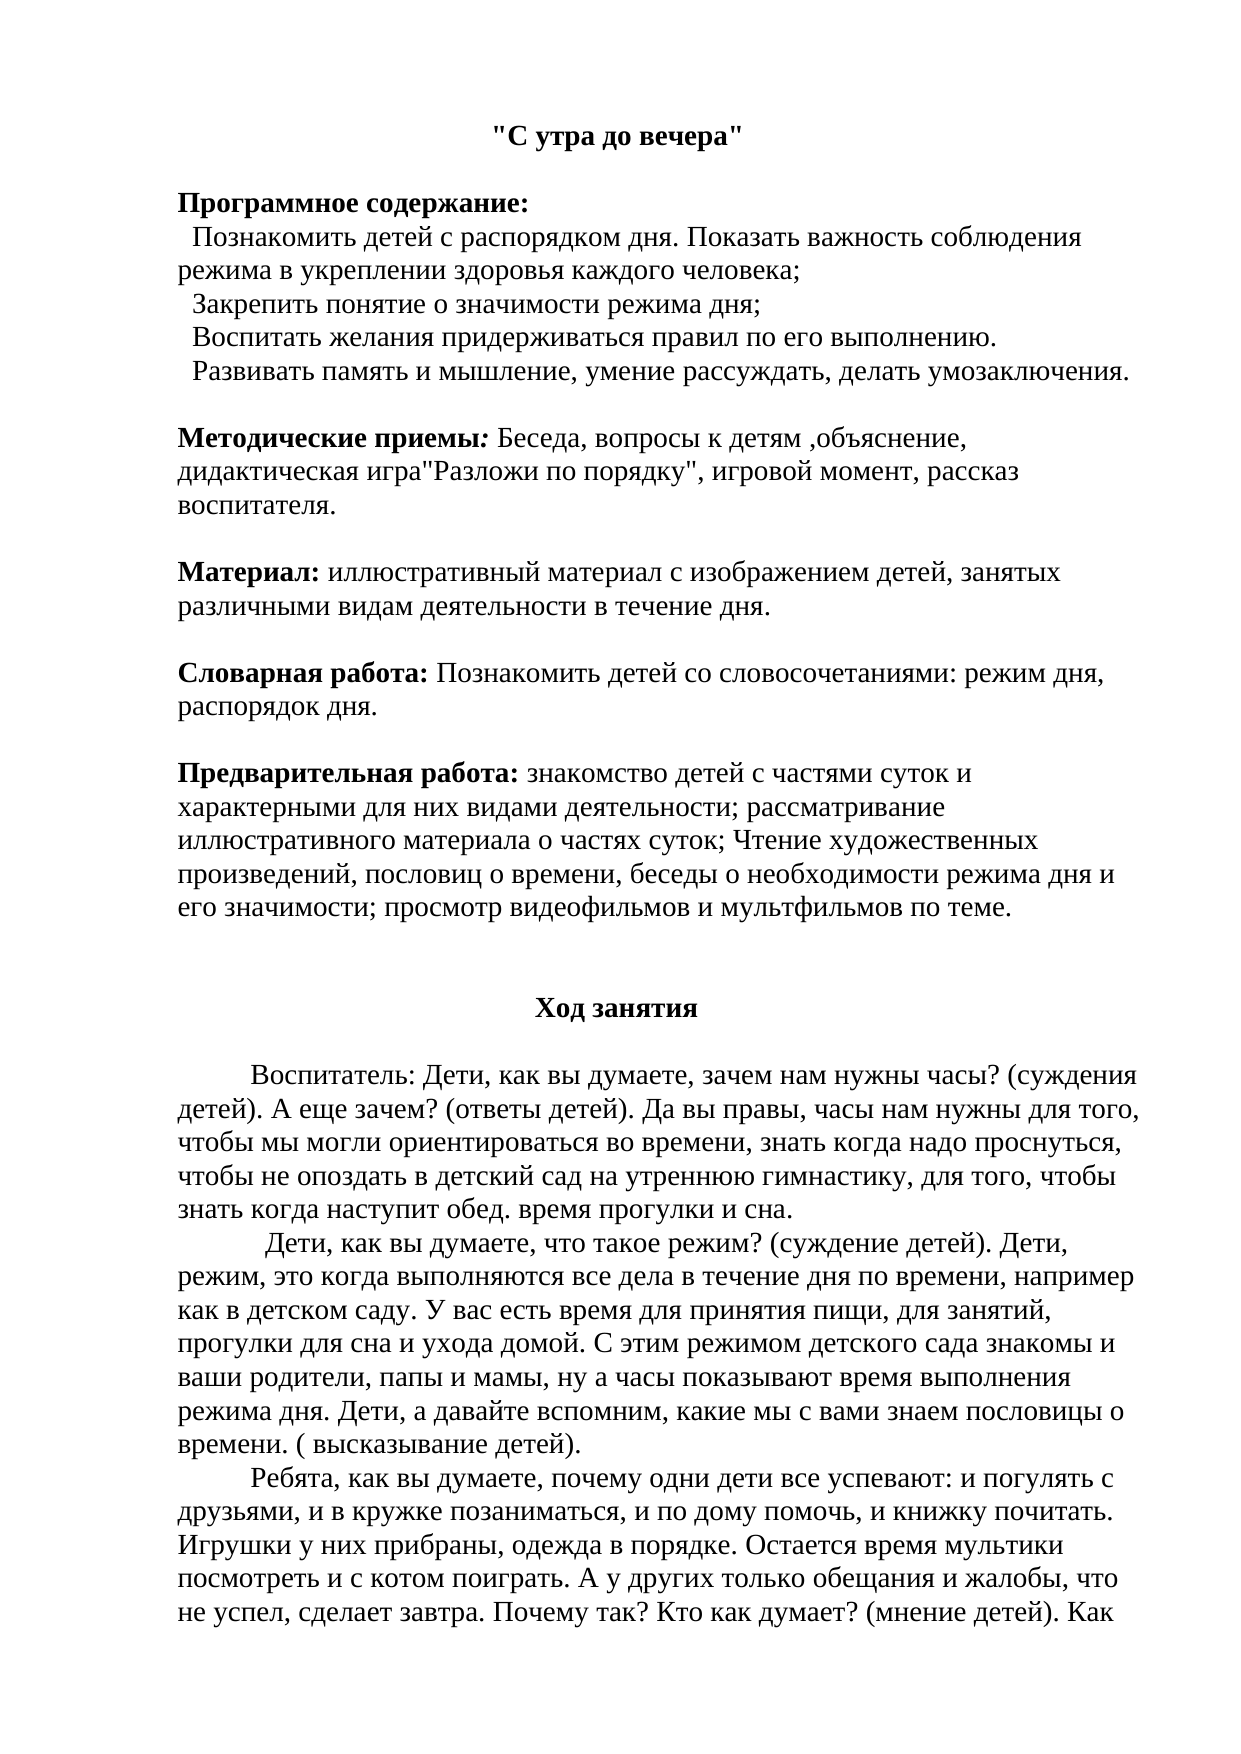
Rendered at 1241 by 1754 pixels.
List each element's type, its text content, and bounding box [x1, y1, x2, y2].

text Дети, как вы думаете, что такое режим? (суждение детей). Дети, режим, это когда выполняются все дела в течение дня по времени, например как в детском саду. У вас есть время для принятия пищи, для занятий, прогулки для сна и ухода домой. С этим режимом детского сада знакомы и ваши родители, папы и мамы, ну а часы показывают время выполнения режима дня. Дети, а давайте вспомним, какие мы с вами знаем пословицы о времени. ( высказывание детей). [177, 1225, 1152, 1460]
text Развивать память и мышление, умение рассуждать, делать умозаключения. [177, 353, 1152, 386]
text Воспитатель: Дети, как вы думаете, зачем нам нужны часы? (суждения детей). А еще зачем? (ответы детей). Да вы правы, часы нам нужны для того, чтобы мы могли ориентироваться во времени, знать когда надо проснуться, чтобы не опоздать в детский сад на утреннюю гимнастику, для того, чтобы знать когда наступит обед. время прогулки и сна. [177, 1057, 1152, 1225]
text Закрепить понятие о значимости режима дня; [177, 286, 1152, 319]
text Воспитать желания придерживаться правил по его выполнению. [177, 319, 1152, 353]
text Словарная работа: Познакомить детей со словосочетаниями: режим дня, распорядок дня. [177, 655, 1152, 722]
text Материал: иллюстративный материал с изображением детей, занятых различными видам деятельности в течение дня. [177, 554, 1152, 621]
text Ход занятия [177, 990, 1152, 1024]
text Предварительная работа: знакомство детей с частями суток и характерными для них видами деятельности; рассматривание иллюстративного материала о частях суток; Чтение художественных произведений, пословиц о времени, беседы о необходимости режима дня и его значимости; просмотр видеофильмов и мультфильмов по теме. [177, 755, 1152, 923]
text Методические приемы: Беседа, вопросы к детям ,объяснение, дидактическая игра"Разложи по порядку", игровой момент, рассказ воспитателя. [177, 420, 1152, 521]
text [177, 1460, 1152, 1627]
text "С утра до вечера" [177, 118, 1152, 152]
text Программное содержание: [177, 185, 1152, 219]
text Познакомить детей с распорядком дня. Показать важность соблюдения режима в укреплении здоровья каждого человека; [177, 219, 1152, 286]
